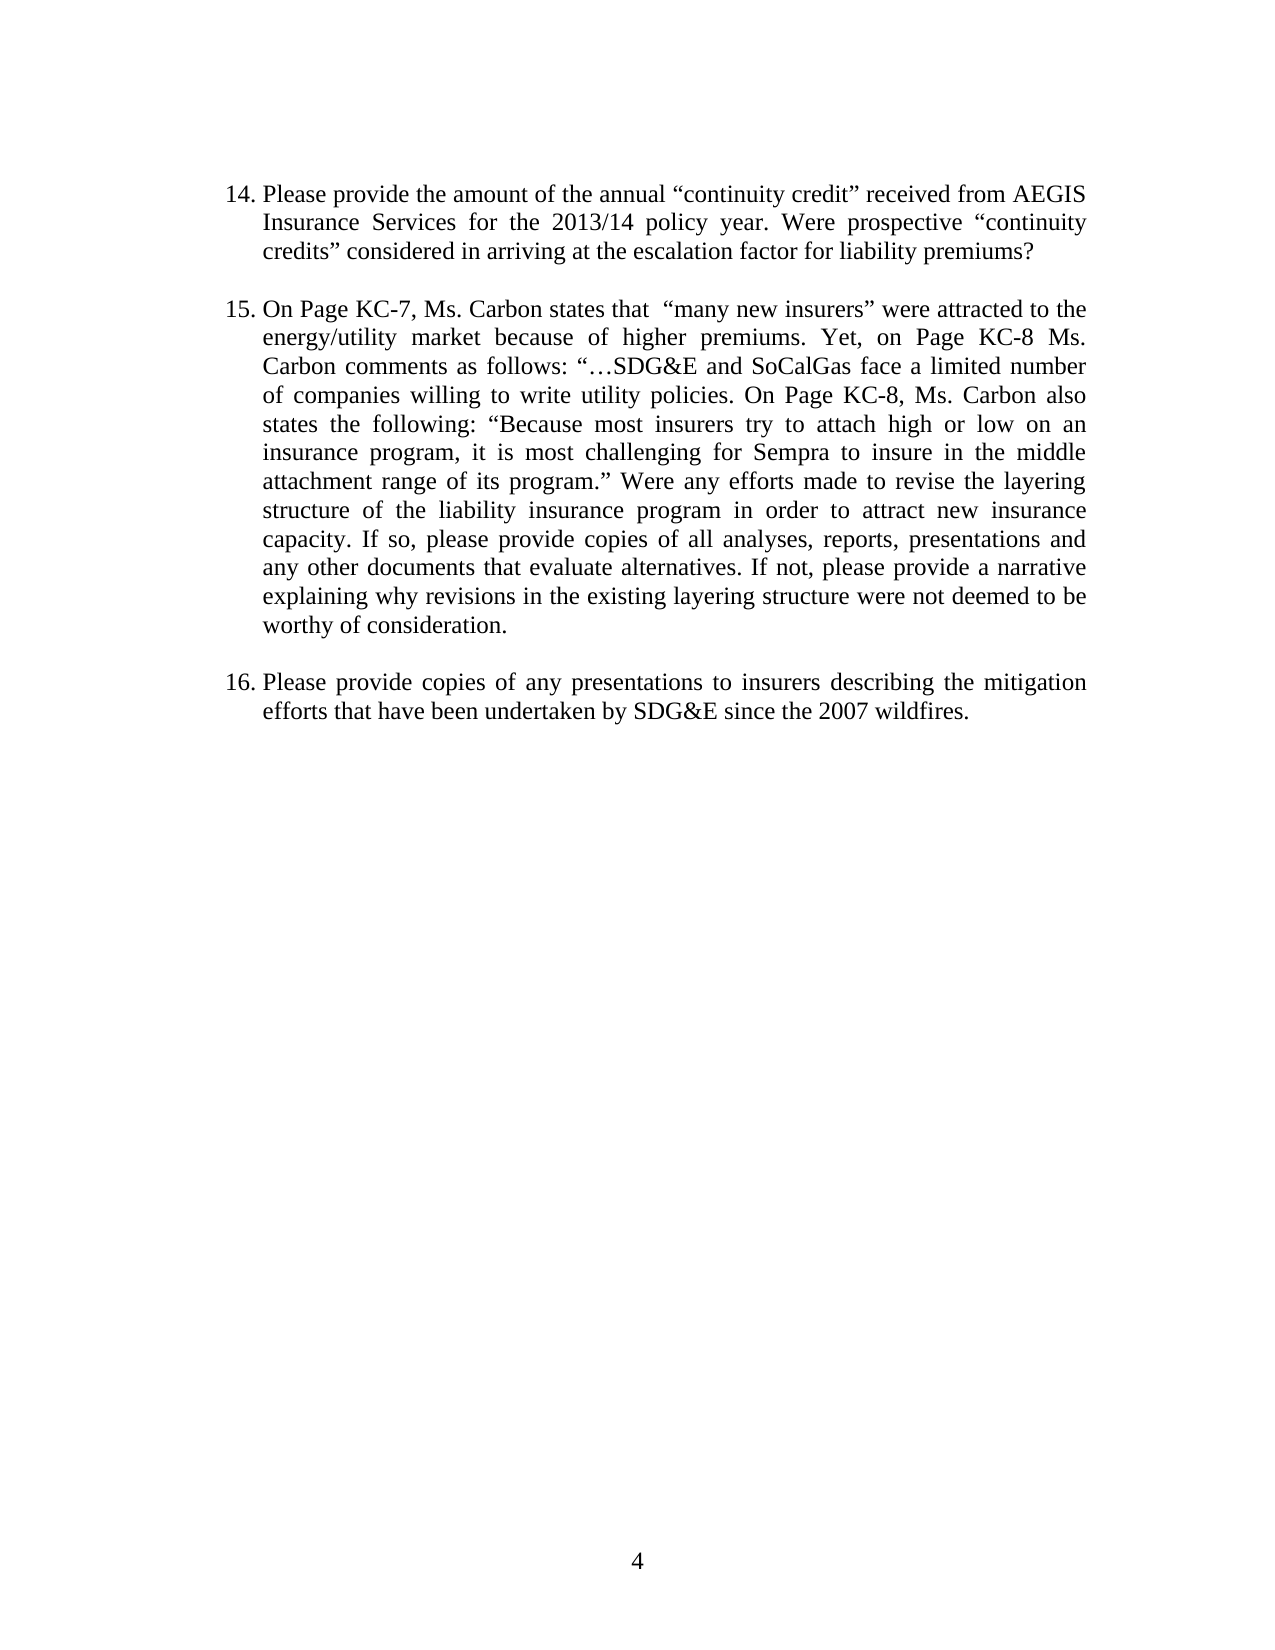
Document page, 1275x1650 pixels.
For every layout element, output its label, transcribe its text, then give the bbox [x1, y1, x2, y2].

list Please provide copies of any presentations to insurers describing the mitigation efforts that have been undertaken by SDG&E since the 2007 wildfires. [225, 667, 1087, 725]
list Please provide the amount of the annual “continuity credit” received from AEGIS Insurance Services for the 2013/14 policy year. Were prospective “continuity credits” considered in arriving at the escalation factor for liability premiums? [225, 179, 1087, 265]
list On Page KC-7, Ms. Carbon states that “many new insurers” were attracted to the energy/utility market because of higher premiums. Yet, on Page KC-8 Ms. Carbon comments as follows: “…SDG&E and SoCalGas face a limited number of companies willing to write utility policies. On Page KC-8, Ms. Carbon also states the following: “Because most insurers try to attach high or low on an insurance program, it is most challenging for Sempra to insure in the middle attachment range of its program.” Were any efforts made to revise the layering structure of the liability insurance program in order to attract new insurance capacity. If so, please provide copies of all analyses, reports, presentations and any other documents that evaluate alternatives. If not, please provide a narrative explaining why revisions in the existing layering structure were not deemed to be worthy of consideration. [225, 294, 1087, 639]
